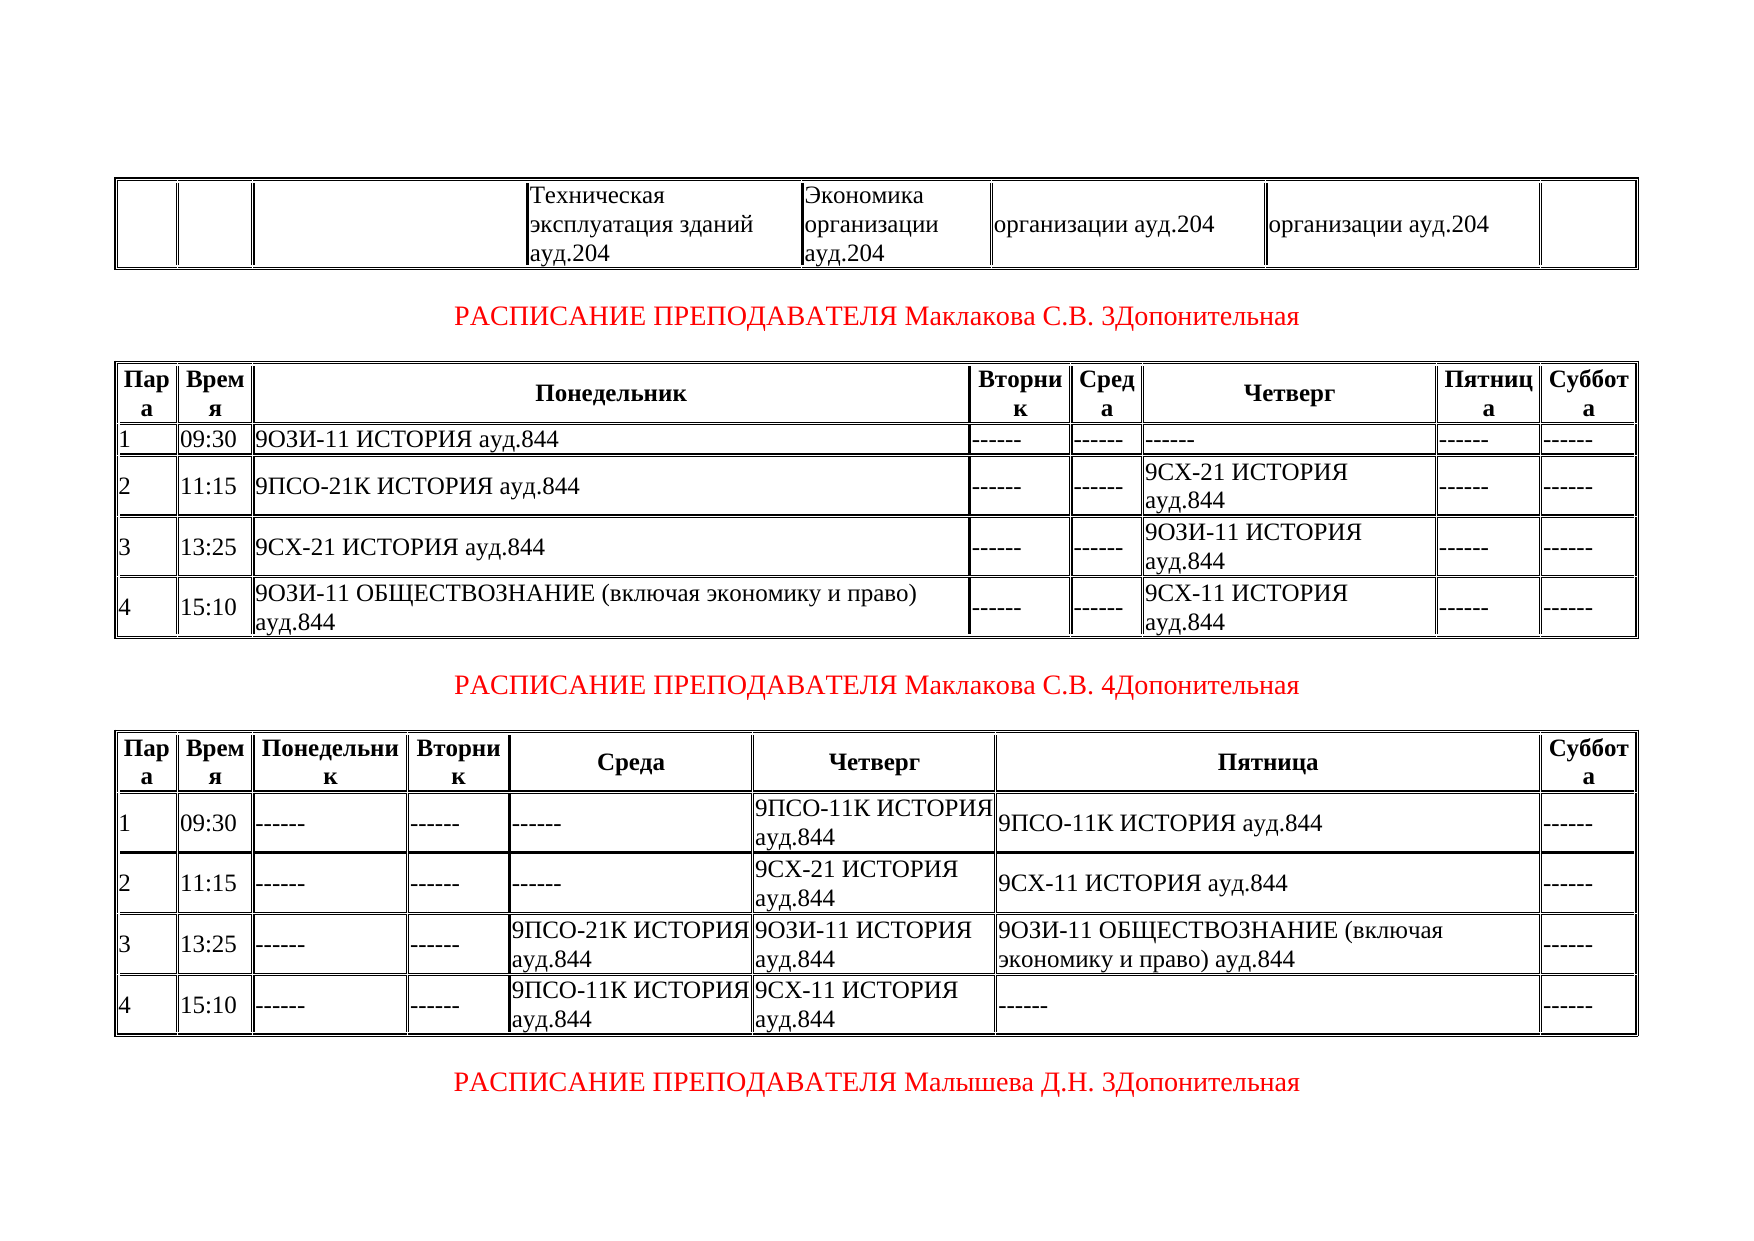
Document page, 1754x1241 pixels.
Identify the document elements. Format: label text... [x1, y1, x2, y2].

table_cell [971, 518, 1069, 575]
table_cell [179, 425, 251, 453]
text РАСПИСАНИЕ ПРЕПОДАВАТЕЛЯ Маклакова С.В. 4Допонительная [118, 668, 1636, 700]
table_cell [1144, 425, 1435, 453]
text РАСПИСАНИЕ ПРЕПОДАВАТЕЛЯ Малышева Д.Н. 3Допонительная [118, 1066, 1636, 1098]
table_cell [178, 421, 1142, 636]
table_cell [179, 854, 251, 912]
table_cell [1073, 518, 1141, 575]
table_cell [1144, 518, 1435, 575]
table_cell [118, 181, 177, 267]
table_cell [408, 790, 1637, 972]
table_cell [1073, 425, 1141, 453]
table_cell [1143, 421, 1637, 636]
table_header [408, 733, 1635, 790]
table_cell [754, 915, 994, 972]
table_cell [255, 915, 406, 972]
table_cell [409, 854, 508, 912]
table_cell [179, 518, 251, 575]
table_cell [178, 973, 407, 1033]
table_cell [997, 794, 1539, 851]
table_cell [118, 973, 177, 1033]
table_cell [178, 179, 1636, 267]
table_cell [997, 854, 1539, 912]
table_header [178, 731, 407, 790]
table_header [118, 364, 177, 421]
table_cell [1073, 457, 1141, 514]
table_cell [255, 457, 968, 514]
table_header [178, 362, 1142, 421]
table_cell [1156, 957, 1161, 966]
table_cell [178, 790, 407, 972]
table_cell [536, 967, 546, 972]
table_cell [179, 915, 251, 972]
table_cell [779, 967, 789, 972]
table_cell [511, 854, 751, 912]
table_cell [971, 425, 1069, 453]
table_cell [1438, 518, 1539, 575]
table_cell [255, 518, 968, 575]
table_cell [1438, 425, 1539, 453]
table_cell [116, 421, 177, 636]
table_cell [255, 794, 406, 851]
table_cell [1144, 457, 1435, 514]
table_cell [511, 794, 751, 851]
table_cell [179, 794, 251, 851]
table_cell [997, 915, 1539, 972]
text РАСПИСАНИЕ ПРЕПОДАВАТЕЛЯ Маклакова С.В. 3Допонительная [118, 299, 1636, 331]
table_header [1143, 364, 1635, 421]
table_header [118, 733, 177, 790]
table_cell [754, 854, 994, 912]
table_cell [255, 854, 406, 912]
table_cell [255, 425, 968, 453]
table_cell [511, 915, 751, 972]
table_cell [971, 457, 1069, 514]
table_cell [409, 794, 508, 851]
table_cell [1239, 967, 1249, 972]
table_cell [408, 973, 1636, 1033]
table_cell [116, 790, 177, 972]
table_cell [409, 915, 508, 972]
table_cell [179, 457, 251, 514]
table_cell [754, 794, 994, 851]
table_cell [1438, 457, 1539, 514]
